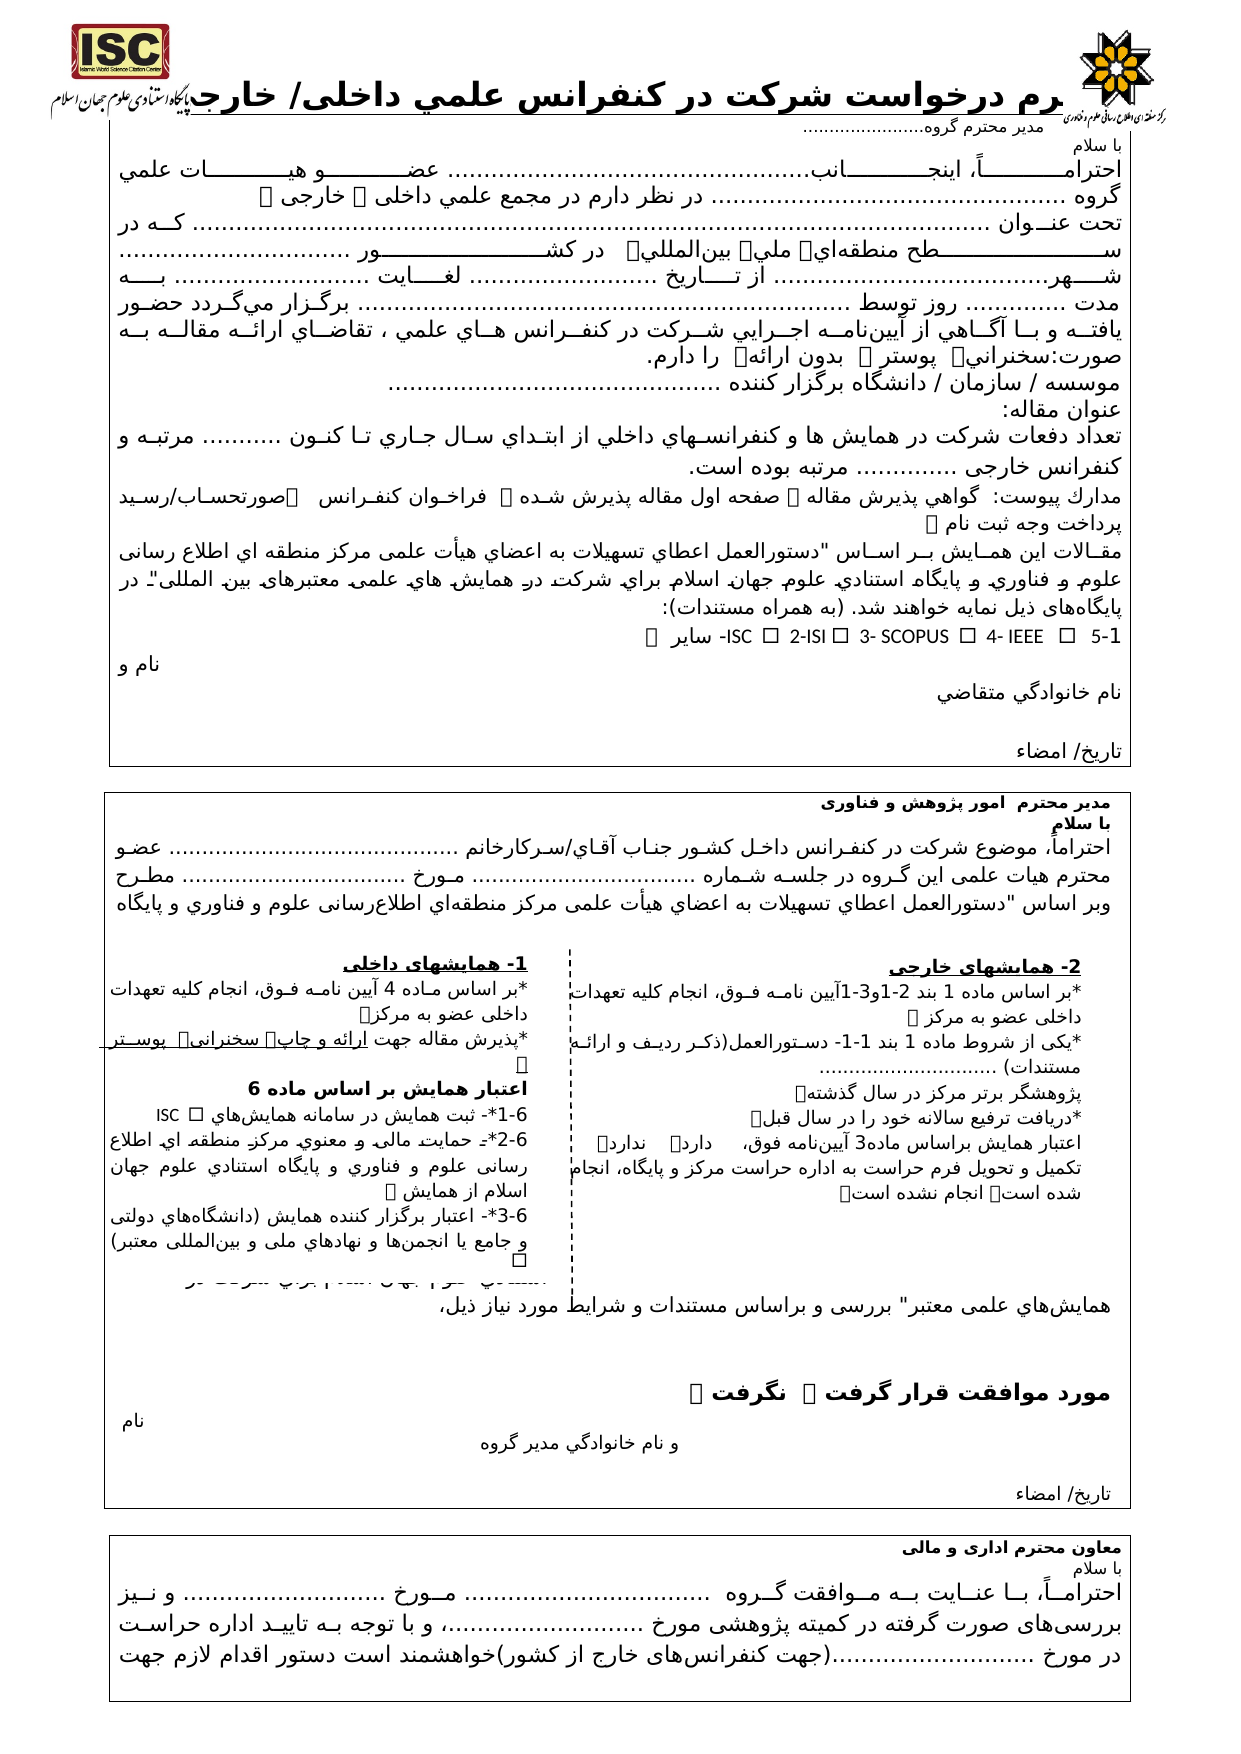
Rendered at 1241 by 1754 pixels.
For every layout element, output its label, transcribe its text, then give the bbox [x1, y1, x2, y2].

text مدير محترم گروه....................... [110, 115, 1130, 136]
text تاریخ/ امضاء [110, 705, 1130, 766]
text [110, 1576, 1130, 1701]
text عنوان مقاله: [118, 396, 1122, 422]
text مقالات این همایش بر اساس "دﺳﺘﻮراﻟﻌﻤﻞ اﻋﻄﺎي ﺗﺴﻬﯿﻼت ﺑﻪ اﻋﻀﺎي ﻫﯿﺄت ﻋﻠﻤﯽ ﻣﺮﮐﺰ ﻣﻨﻄﻘﻪ اي اﻃﻼع رﺳﺎﻧﯽ ﻋﻠﻮم و ﻓﻨﺎوري و ﭘﺎﯾﮕﺎه اﺳﺘﻨﺎدي ﻋﻠﻮم ﺟﻬﺎن اﺳﻼم ﺑﺮاي ﺷﺮﮐﺖ در ﻫﻤﺎﯾﺶ ﻫﺎي ﻋﻠﻤﯽ ﻣﻌﺘﺒﺮهای بین المللی" در پایگاه‌های ذیل نمایه خواهند شد. (به همراه مستندات): [110, 536, 1130, 619]
table_header مدير محترم امور پژوهش و فناوری با سلام احتراماً، موضوع شرکت در کنفرانس داخل کشور جناب آقاي/سرکارخانم ............................................ عضو محترم هیات علمی این گروه در جلسه شماره .................................. مورخ .................................. مطرح وبر اساس "دﺳﺘﻮراﻟﻌﻤﻞ اﻋﻄﺎي ﺗﺴﻬﯿﻼت ﺑﻪ اﻋﻀﺎي ﻫﯿﺄت ﻋﻠﻤﯽ ﻣﺮﮐﺰ ﻣﻨﻄﻘﻪ‌اي اﻃﻼع‌رﺳﺎﻧﯽ ﻋﻠﻮم و ﻓﻨﺎوري و ﭘﺎﯾﮕﺎه اﺳﺘﻨﺎدي ﻋﻠﻮم ﺟﻬﺎن اﺳﻼم ﺑﺮاي ﺷﺮﮐﺖ در ﻫﻤﺎﯾﺶ‌ﻫﺎي ﻋﻠﻤﯽ ﻣﻌﺘﺒﺮ" بررسی و براساس مستندات و شرایط مورد نیاز ذیل، مورد موافقت قرار گرفت نگرفت نام و نام خانوادگي مدير گروه تاریخ/ امضاء [105, 793, 1130, 1507]
text مدارك پيوست: گواهي پذيرش مقاله صفحه اول مقاله پذيرش شده فراخوان كنفرانس صورتحساب/رسيد پرداخت وجه ثبت نام [110, 481, 1130, 536]
text تعداد دفعات شركت در همايش ها و كنفرانسهاي داخلي از ابتداي سال جاري تا كنون ........... مرتبه و کنفرانس خارجی .............. مرتبه بوده است. [118, 422, 1122, 480]
text نام و نام خانوادگي متقاضي [110, 649, 1130, 704]
text تحت عنوان .............................................................................................................. كه در سطح منطقه‌اي ملي بين‌المللي در کشور ................................ شهر...................................... از تاريخ .......................... لغايت ........................... به ‌مدت .............. روز توسط .................................................................... برگزار مي‌‌گردد حضور يافته و با آگاهي از آيين‌نامه اجرايي شركت در كنفرانس هاي علمي ، تقاضاي ارائه مقاله به صورت:سخنراني پوستر بدون ارائه را دارم. [118, 209, 1122, 369]
picture [46, 15, 191, 119]
text احتراماً، اينجانب.................................................. عضو هيات علمي گروه ................................................. در نظر دارم در مجمع علمي داخلی خارجی [118, 156, 1122, 209]
text موسسه / سازمان / دانشگاه برگزار کننده .............................................. [118, 369, 1122, 396]
text معاون محترم اداری و مالی [110, 1536, 1130, 1556]
picture [1063, 27, 1166, 131]
text با سلام [118, 136, 1122, 156]
text 1-‌ISC 2-ISI 3- SCOPUS 4- IEEE 5- سایر [110, 620, 1130, 648]
text با سلام [110, 1556, 1130, 1576]
